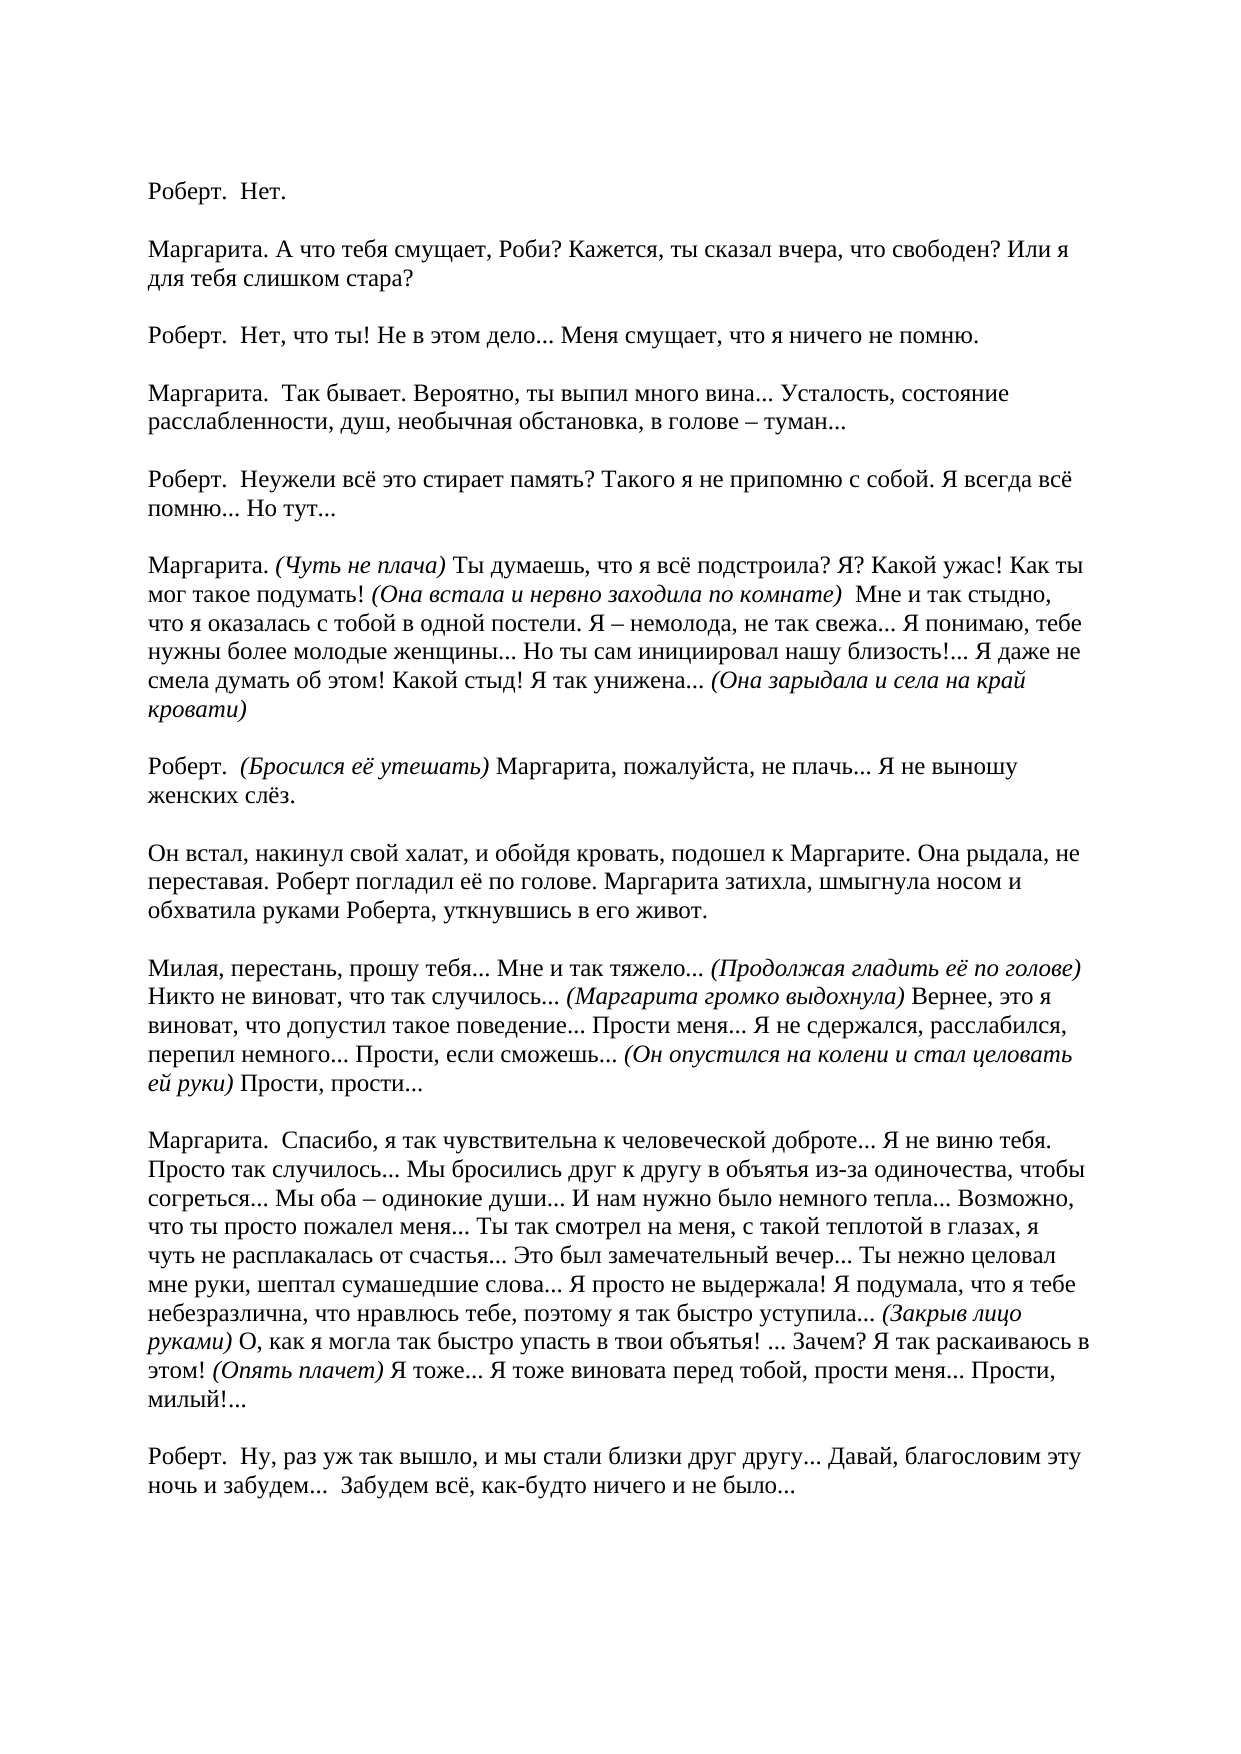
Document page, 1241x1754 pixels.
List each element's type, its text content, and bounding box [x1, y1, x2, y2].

text Он встал, накинул свой халат, и обойдя кровать, подошел к Маргарите. Она рыдала, не переставая. Роберт погладил её по голове. Маргарита затихла, шмыгнула носом и обхватила руками Роберта, уткнувшись в его живот. [148, 838, 1093, 924]
subtitle Маргарита. Спасибо, я так чувствительна к человеческой доброте... Я не виню тебя. Просто так случилось... Мы бросились друг к другу в объятья из-за одиночества, чтобы согреться... Мы оба – одинокие души... И нам нужно было немного тепла... Возможно, что ты просто пожалел меня... Ты так смотрел на меня, с такой теплотой в глазах, я чуть не расплакалась от счастья... Это был замечательный вечер... Ты нежно целовал мне руки, шептал сумашедшие слова... Я просто не выдержала! Я подумала, что я тебе небезразлична, что нравлюсь тебе, поэтому я так быстро уступила... (Закрыв лицо руками) О, как я могла так быстро упасть в твои объятья! ... Зачем? Я так раскаиваюсь в этом! (Опять плачет) Я тоже... Я тоже виновата перед тобой, прости меня... Прости, милый!... [148, 1125, 1093, 1413]
text Маргарита. Так бывает. Вероятно, ты выпил много вина... Усталость, состояние расслабленности, душ, необычная обстановка, в голове – туман... [148, 378, 1093, 435]
text Роберт. Ну, раз уж так вышло, и мы стали близки друг другу... Давай, благословим эту ночь и забудем... Забудем всё, как-будто ничего и не было... [148, 1441, 1093, 1499]
text Маргарита. А что тебя смущает, Роби? Кажется, ты сказал вчера, что свободен? Или я для тебя слишком стара? [148, 234, 1093, 291]
text Милая, перестань, прошу тебя... Мне и так тяжело... (Продолжая гладить её по голове) Никто не виноват, что так случилось... (Маргарита громко выдохнула) Вернее, это я виноват, что допустил такое поведение... Прости меня... Я не сдержался, расслабился, перепил немного... Прости, если сможешь... (Он опустился на колени и стал целовать ей руки) Прости, прости... [148, 953, 1093, 1096]
text Роберт. (Бросился её утешать) Маргарита, пожалуйста, не плачь... Я не выношу женских слёз. [148, 751, 1093, 809]
text Роберт. Нет. [148, 176, 1093, 205]
text Роберт. Неужели всё это стирает память? Такого я не припомню с собой. Я всегда всё помню... Но тут... [148, 464, 1093, 521]
text Маргарита. (Чуть не плача) Ты думаешь, что я всё подстроила? Я? Какой ужас! Как ты мог такое подумать! (Она встала и нервно заходила по комнате) Мне и так стыдно, что я оказалась с тобой в одной постели. Я – немолода, не так свежа... Я понимаю, тебе нужны более молодые женщины... Но ты сам инициировал нашу близость!... Я даже не смела думать об этом! Какой стыд! Я так унижена... (Она зарыдала и села на край кровати) [148, 550, 1093, 723]
text Роберт. Нет, что ты! Не в этом дело... Меня смущает, что я ничего не помню. [148, 320, 1093, 349]
